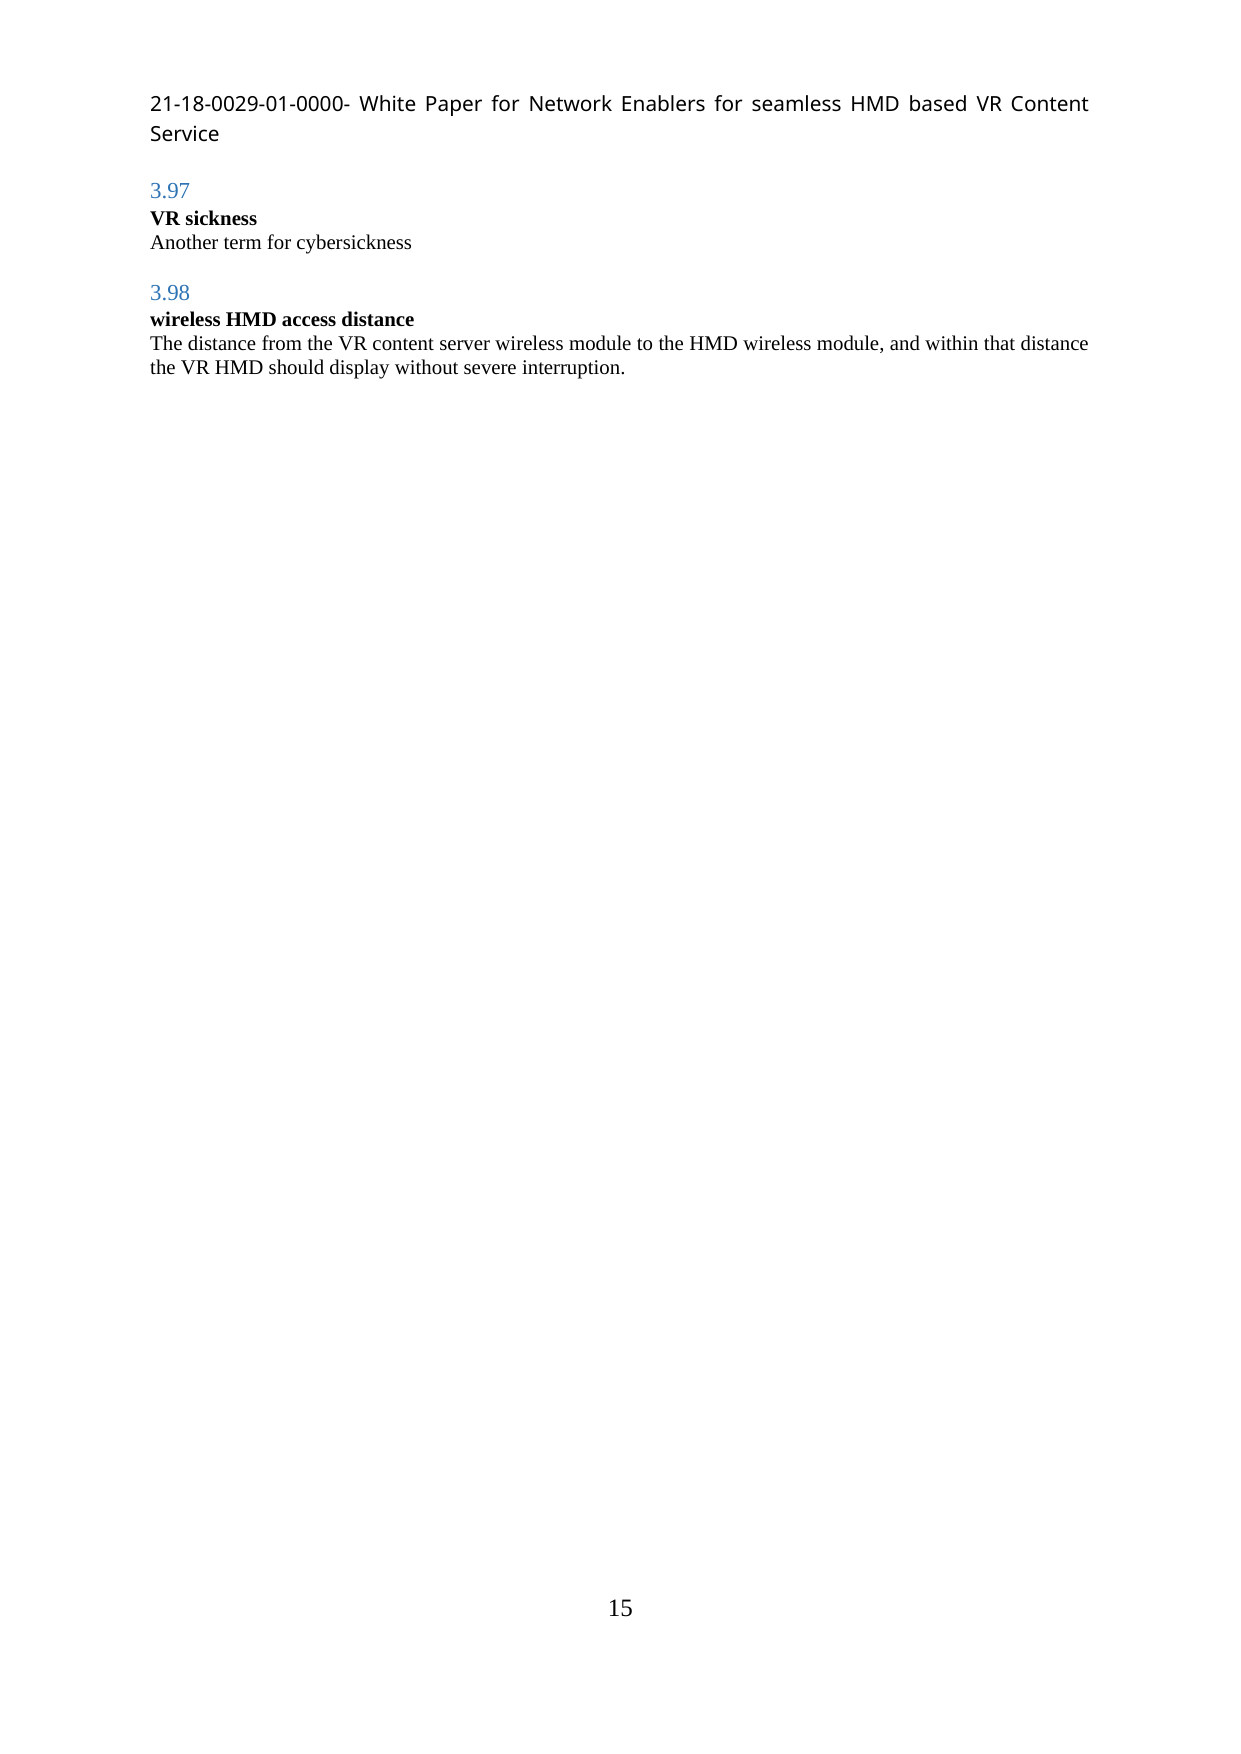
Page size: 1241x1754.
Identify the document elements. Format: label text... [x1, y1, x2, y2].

text Another term for cybersickness [150, 230, 1090, 254]
text The distance from the VR content server wireless module to the HMD wireless module, and within that distance the VR HMD should display without severe interruption. [150, 331, 1090, 379]
text VR sickness [150, 206, 1090, 230]
text wireless HMD access distance [150, 307, 1090, 331]
